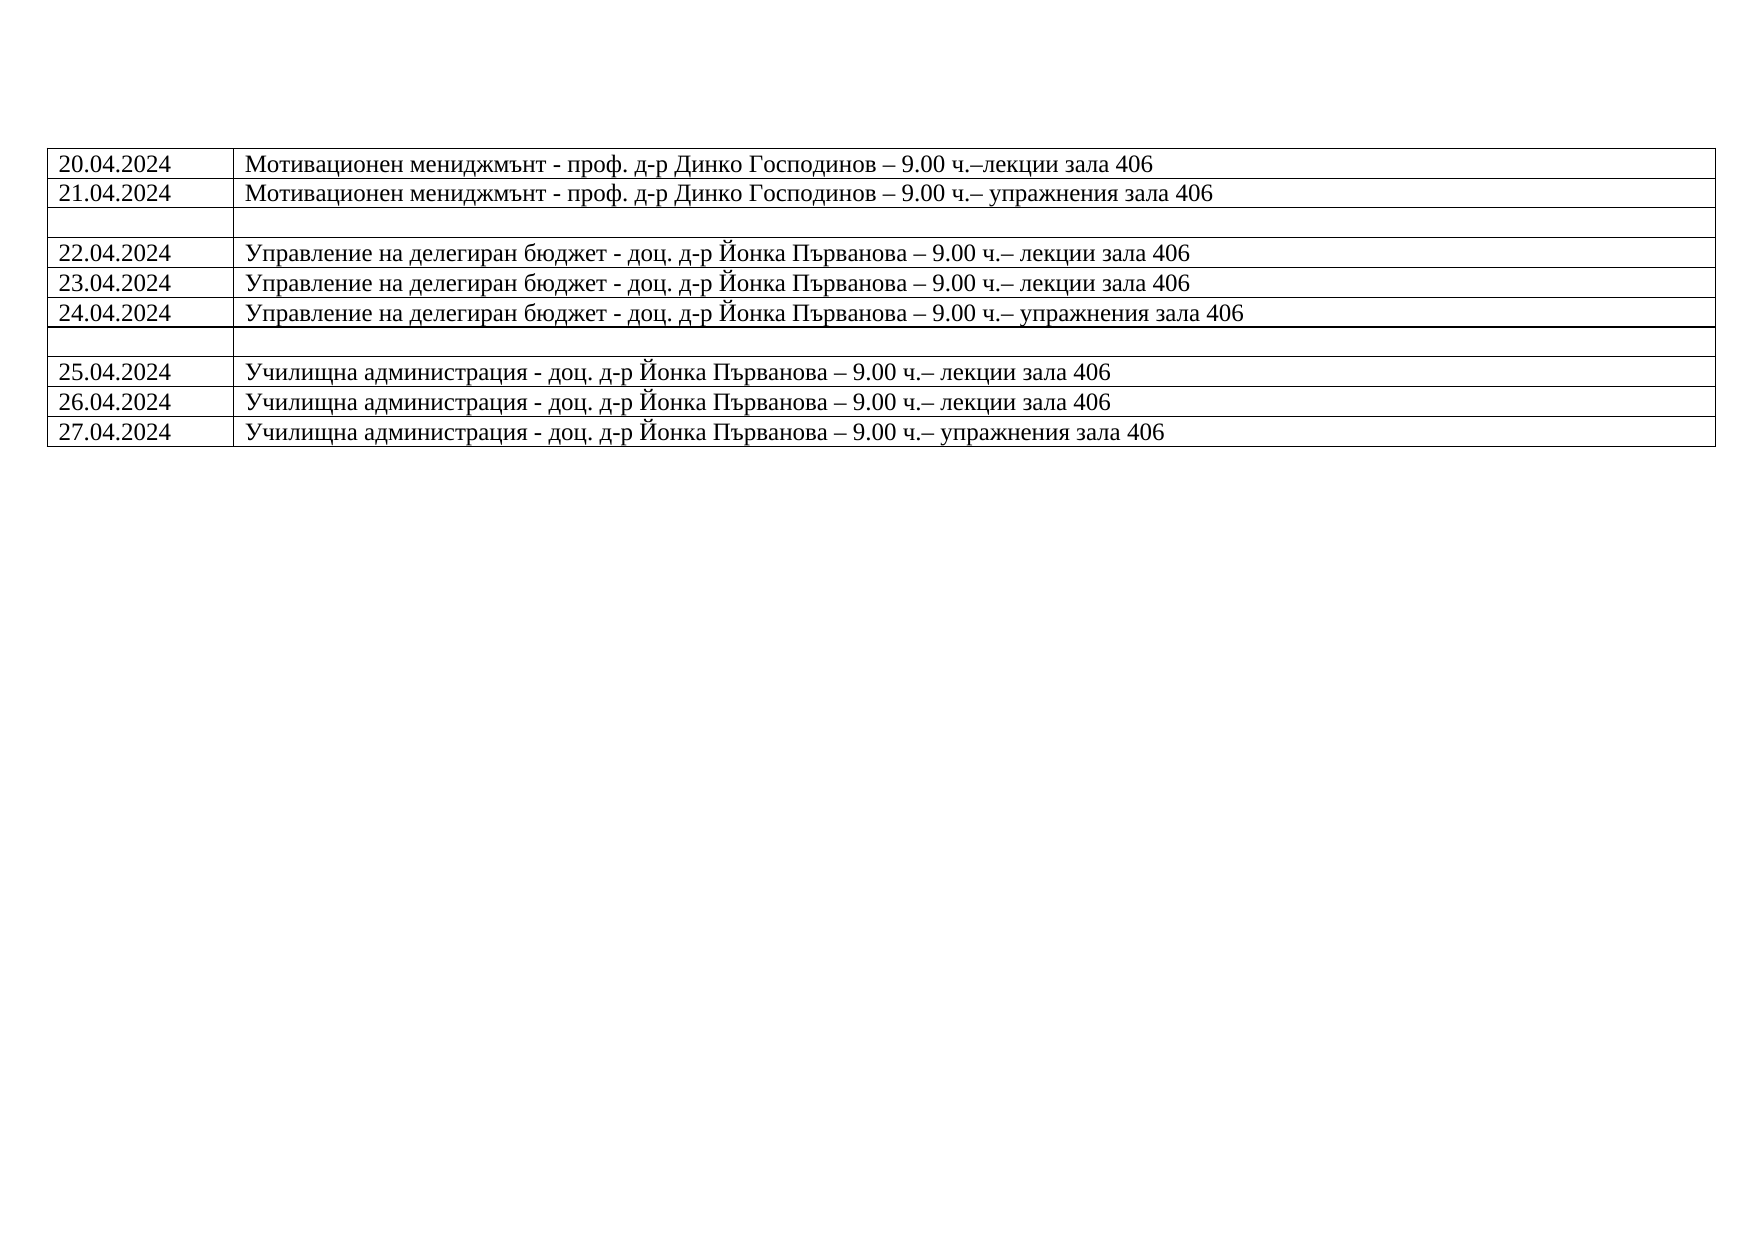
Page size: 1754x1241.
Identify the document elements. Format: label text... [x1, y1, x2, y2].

table_cell 22.04.2024 [48, 238, 233, 267]
table_cell 20.04.2024 [48, 149, 233, 177]
table_cell Училищна администрация - доц. д-р Йонка Първанова – 9.00 ч.– лекции зала 406 [234, 357, 1715, 386]
table_cell 25.04.2024 [48, 357, 233, 386]
table_cell Управление на делегиран бюджет - доц. д-р Йонка Първанова – 9.00 ч.– лекции зала 406 [234, 268, 1715, 297]
table_cell 23.04.2024 [48, 268, 233, 297]
table_cell 26.04.2024 [48, 387, 233, 416]
table_cell Училищна администрация - доц. д-р Йонка Първанова – 9.00 ч.– упражнения зала 406 [234, 417, 1715, 446]
table_cell 24.04.2024 [48, 298, 233, 326]
table_cell Училищна администрация - доц. д-р Йонка Първанова – 9.00 ч.– лекции зала 406 [234, 387, 1715, 416]
table_cell [48, 328, 233, 356]
table_cell Мотивационен мениджмънт - проф. д-р Динко Господинов – 9.00 ч.– упражнения зала 406 [234, 179, 1715, 207]
table_cell [234, 328, 1715, 356]
table_cell [48, 208, 233, 237]
table_cell [234, 208, 1715, 237]
table_cell 27.04.2024 [48, 417, 233, 446]
table_cell Управление на делегиран бюджет - доц. д-р Йонка Първанова – 9.00 ч.– лекции зала 406 [234, 238, 1715, 267]
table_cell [234, 149, 1715, 177]
table_cell Управление на делегиран бюджет - доц. д-р Йонка Първанова – 9.00 ч.– упражнения зала 406 [234, 298, 1715, 326]
table_cell 21.04.2024 [48, 179, 233, 207]
